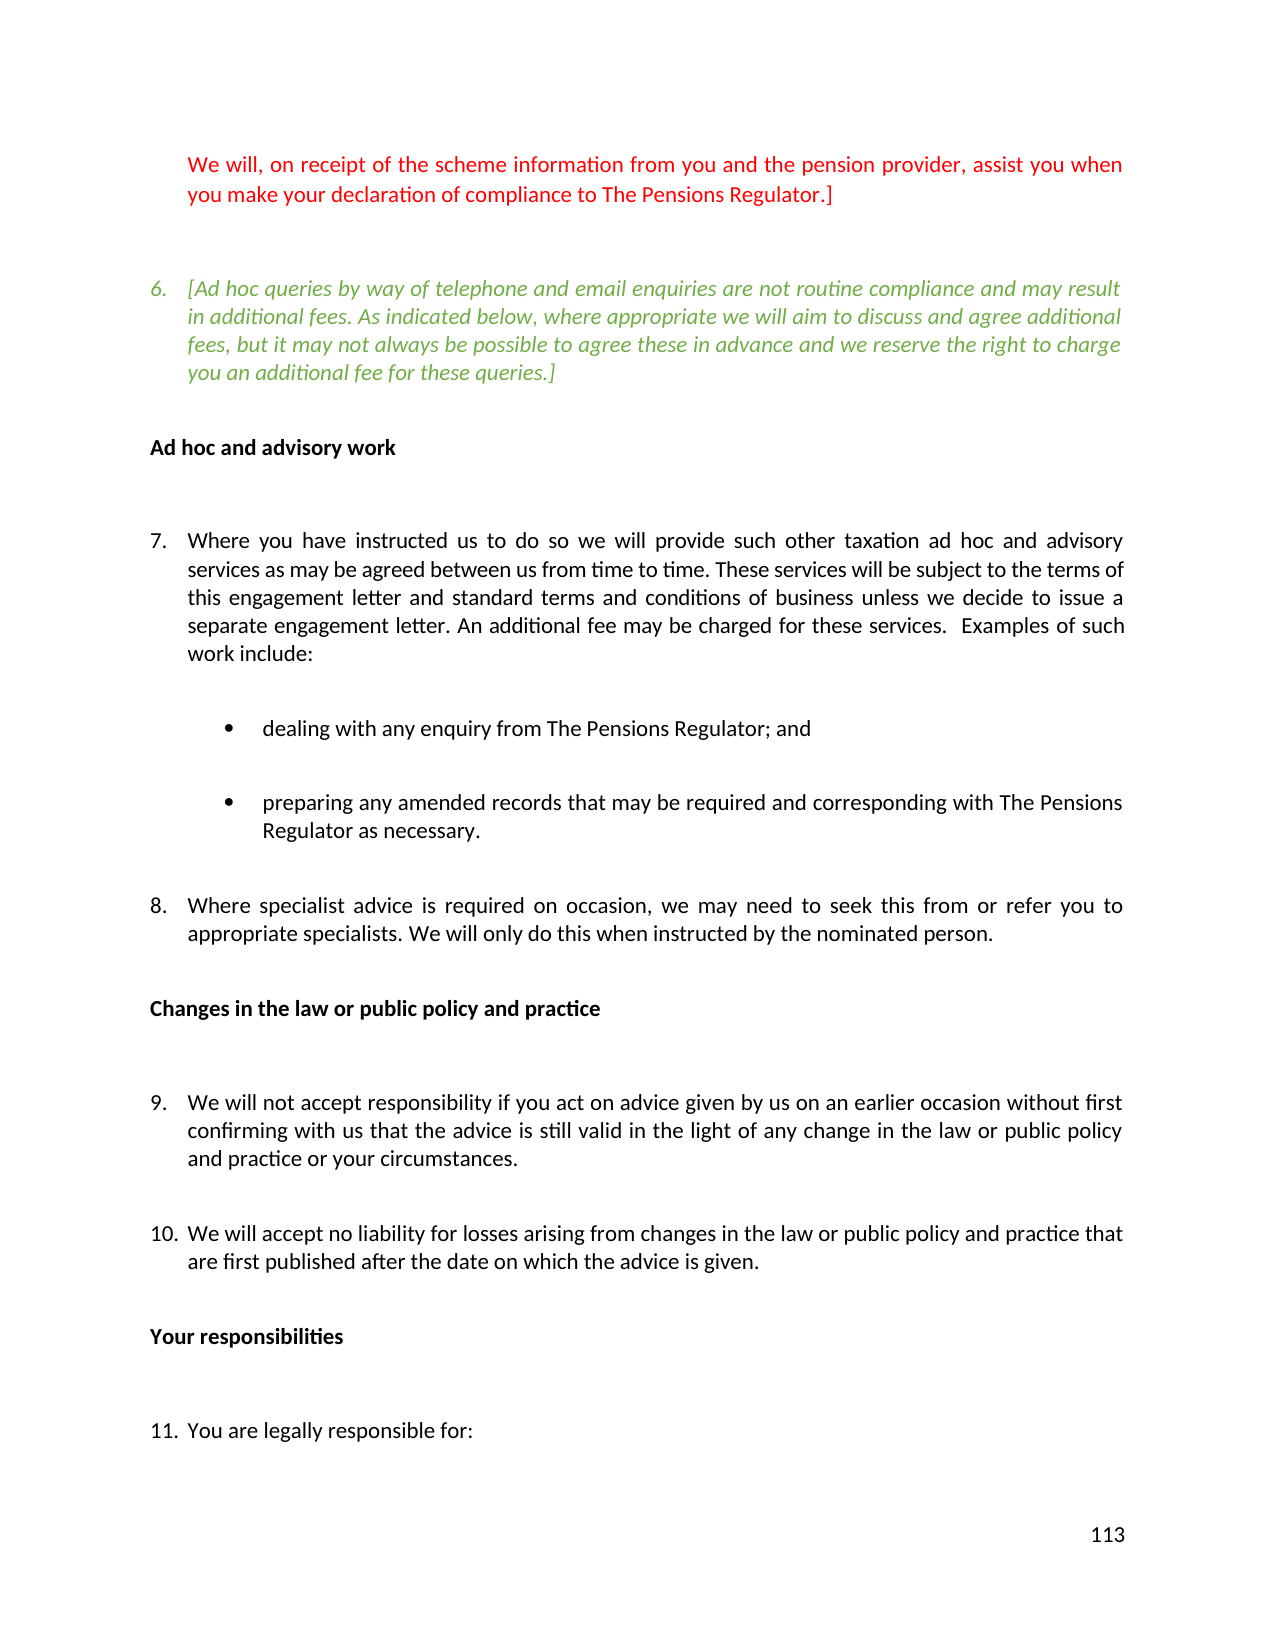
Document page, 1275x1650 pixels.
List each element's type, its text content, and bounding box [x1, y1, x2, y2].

list [Ad hoc queries by way of telephone and email enquiries are not routine compliance and may result in additional fees. As indicated below, where appropriate we will aim to discuss and agree additional fees, but it may not always be possible to agree these in advance and we reserve the right to charge you an additional fee for these queries.] [150, 274, 1125, 386]
list preparing any amended records that may be required and corresponding with The Pensions Regulator as necessary. [225, 788, 1125, 844]
list dealing with any enquiry from The Pensions Regulator; and [225, 714, 1125, 742]
list Where specialist advice is required on occasion, we may need to seek this from or refer you to appropriate specialists. We will only do this when instructed by the nominated person. [150, 891, 1125, 947]
text Your responsibilities [150, 1322, 1125, 1350]
list Where you have instructed us to do so we will provide such other taxation ad hoc and advisory services as may be agreed between us from time to time. These services will be subject to the terms of this engagement letter and standard terms and conditions of business unless we decide to issue a separate engagement letter. An additional fee may be charged for these services. Examples of such work include: [150, 527, 1125, 667]
text Changes in the law or public policy and practice [150, 994, 1125, 1022]
list We will accept no liability for losses arising from changes in the law or public policy and practice that are first published after the date on which the advice is given. [150, 1219, 1125, 1275]
text Ad hoc and advisory work [150, 433, 1125, 461]
list We will not accept responsibility if you act on advice given by us on an earlier occasion without first confirming with us that the advice is still valid in the light of any change in the law or public policy and practice or your circumstances. [150, 1088, 1125, 1172]
list You are legally responsible for: [150, 1416, 1125, 1444]
text We will, on receipt of the scheme information from you and the pension provider, assist you when you make your declaration of compliance to The Pensions Regulator.] [187, 150, 1125, 208]
